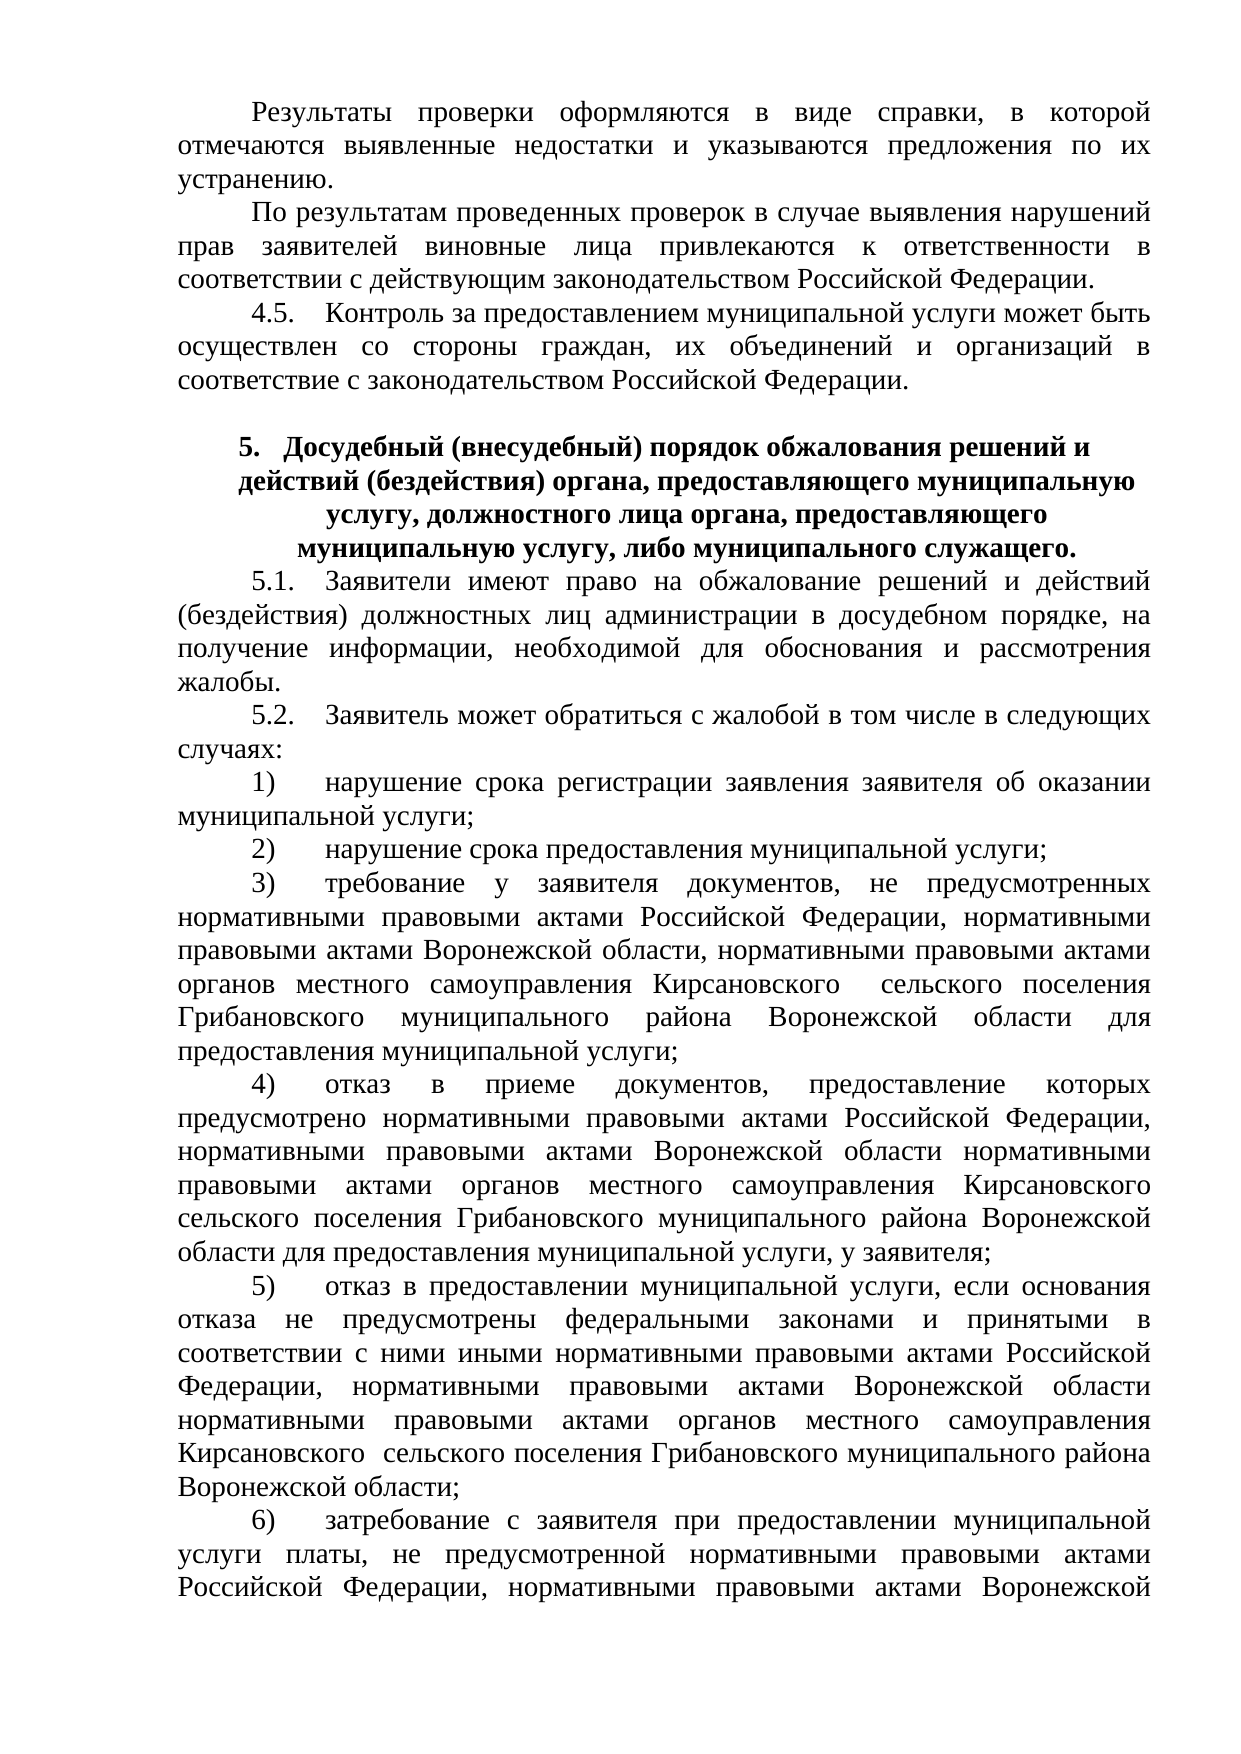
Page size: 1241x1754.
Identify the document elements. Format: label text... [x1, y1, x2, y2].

list отказ в приеме документов, предоставление которых предусмотрено нормативными правовыми актами Российской Федерации, нормативными правовыми актами Воронежской области нормативными правовыми актами органов местного самоуправления Кирсановского сельского поселения Грибановского муниципального района Воронежской области для предоставления муниципальной услуги, у заявителя; [177, 1066, 1152, 1268]
list Заявители имеют право на обжалование решений и действий (бездействия) должностных лиц администрации в досудебном порядке, на получение информации, необходимой для обоснования и рассмотрения жалобы. [177, 563, 1152, 697]
list Контроль за предоставлением муниципальной услуги может быть осуществлен со стороны граждан, их объединений и организаций в соответствие с законодательством Российской Федерации. [177, 295, 1152, 396]
list Досудебный (внесудебный) порядок обжалования решений и действий (бездействия) органа, предоставляющего муниципальную услугу, должностного лица органа, предоставляющего муниципальную услугу, либо муниципального служащего. [177, 429, 1152, 563]
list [177, 1502, 1152, 1603]
list отказ в предоставлении муниципальной услуги, если основания отказа не предусмотрены федеральными законами и принятыми в соответствии с ними иными нормативными правовыми актами Российской Федерации, нормативными правовыми актами Воронежской области нормативными правовыми актами органов местного самоуправления Кирсановского сельского поселения Грибановского муниципального района Воронежской области; [177, 1268, 1152, 1502]
list нарушение срока предоставления муниципальной услуги; [177, 832, 1152, 865]
list Заявитель может обратиться с жалобой в том числе в следующих случаях: [177, 697, 1152, 764]
list нарушение срока регистрации заявления заявителя об оказании муниципальной услуги; [177, 764, 1152, 832]
text Результаты проверки оформляются в виде справки, в которой отмечаются выявленные недостатки и указываются предложения по их устранению. [177, 94, 1152, 194]
text По результатам проведенных проверок в случае выявления нарушений прав заявителей виновные лица привлекаются к ответственности в соответствии с действующим законодательством Российской Федерации. [177, 194, 1152, 295]
list требование у заявителя документов, не предусмотренных нормативными правовыми актами Российской Федерации, нормативными правовыми актами Воронежской области, нормативными правовыми актами органов местного самоуправления Кирсановского сельского поселения Грибановского муниципального района Воронежской области для предоставления муниципальной услуги; [177, 865, 1152, 1066]
